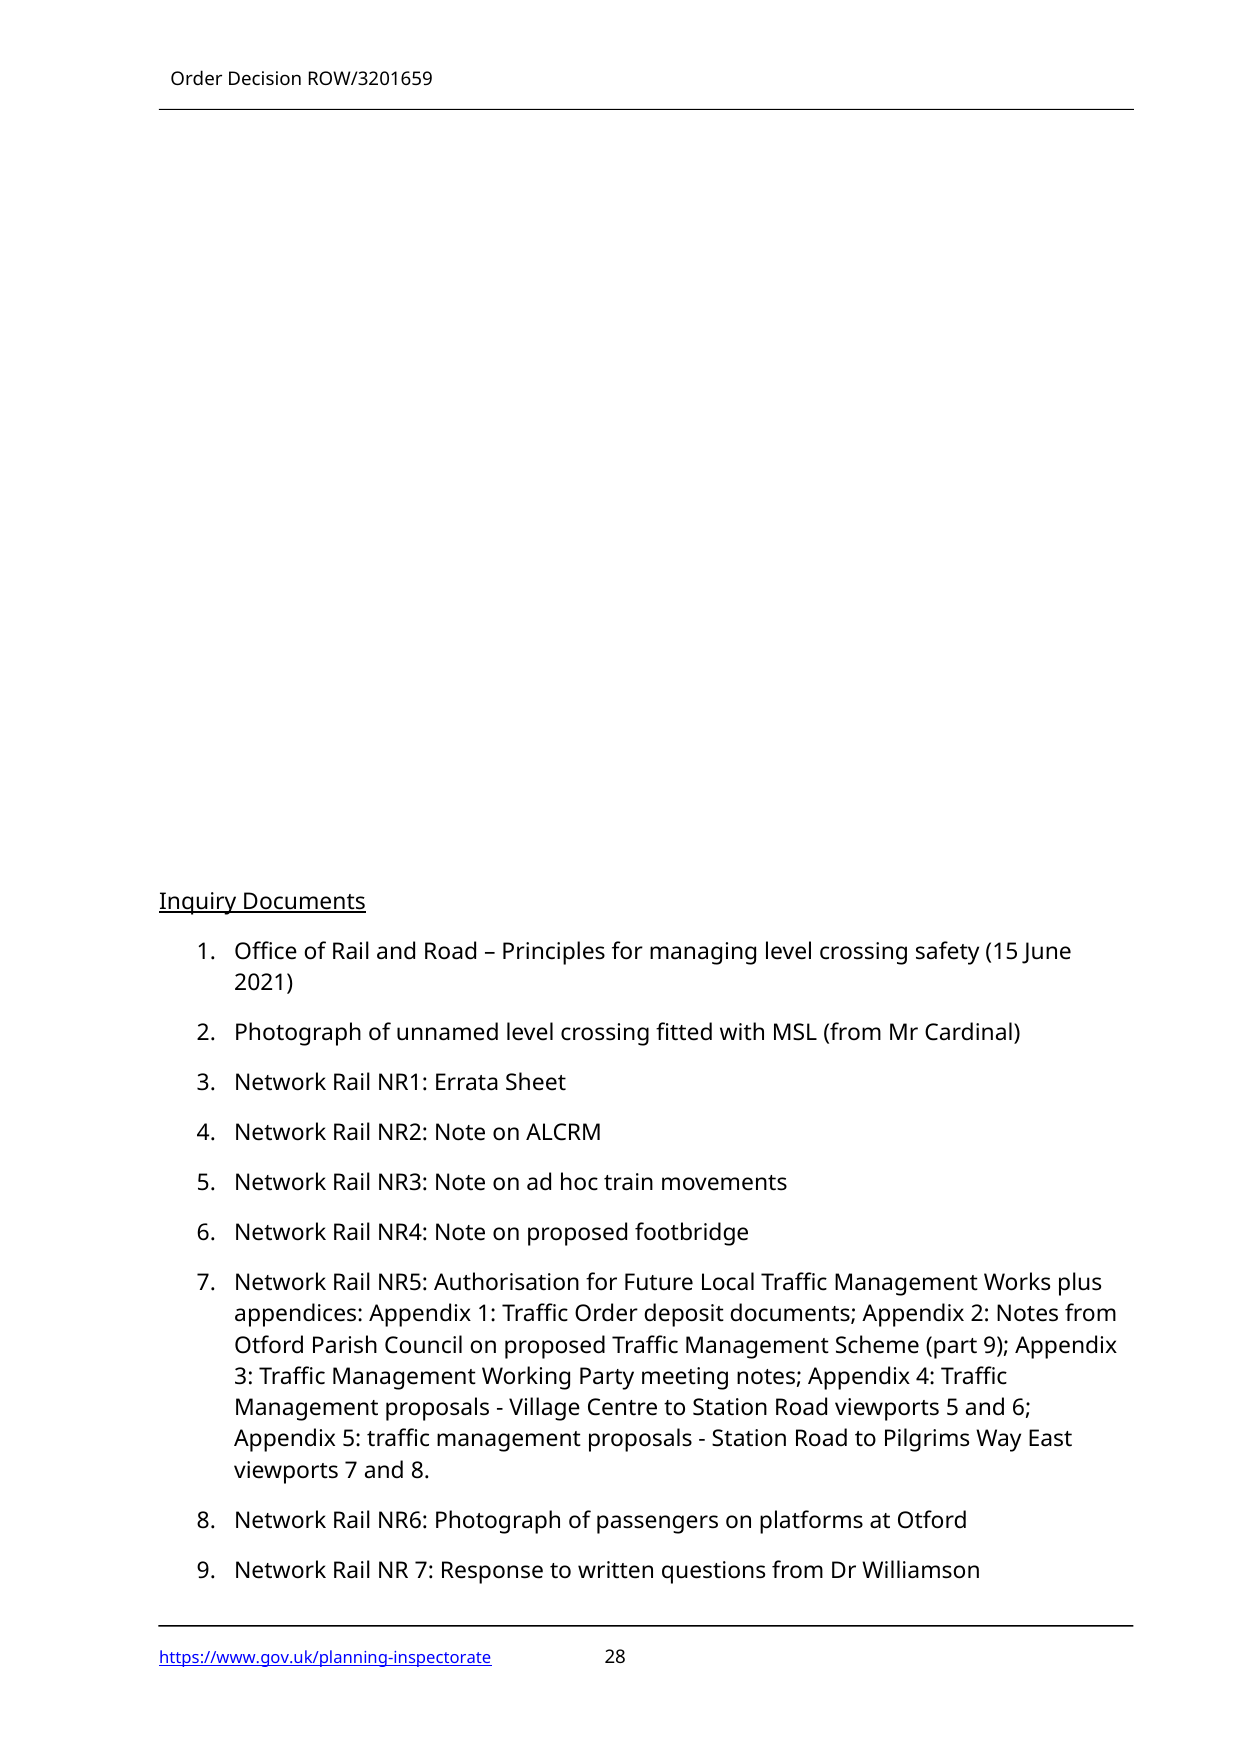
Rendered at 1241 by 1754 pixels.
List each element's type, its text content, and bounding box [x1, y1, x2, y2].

list Network Rail NR 7: Response to written questions from Dr Williamson [196, 1553, 1128, 1585]
list Network Rail NR6: Photograph of passengers on platforms at Otford [196, 1503, 1128, 1535]
list Network Rail NR5: Authorisation for Future Local Traffic Management Works plus appendices: Appendix 1: Traffic Order deposit documents; Appendix 2: Notes from Otford Parish Council on proposed Traffic Management Scheme (part 9); Appendix 3: Traffic Management Working Party meeting notes; Appendix 4: Traffic Management proposals - Village Centre to Station Road viewports 5 and 6; Appendix 5: traffic management proposals - Station Road to Pilgrims Way East viewports 7 and 8. [196, 1266, 1128, 1485]
list Inquiry Documents [159, 885, 1128, 916]
list Photograph of unnamed level crossing fitted with MSL (from Mr Cardinal) [196, 1016, 1128, 1047]
list Network Rail NR3: Note on ad hoc train movements [196, 1166, 1128, 1197]
list Network Rail NR1: Errata Sheet [196, 1066, 1128, 1097]
list Network Rail NR4: Note on proposed footbridge [196, 1216, 1128, 1247]
list Office of Rail and Road – Principles for managing level crossing safety (15 June 2021) [196, 935, 1128, 997]
list Network Rail NR2: Note on ALCRM [196, 1116, 1128, 1147]
